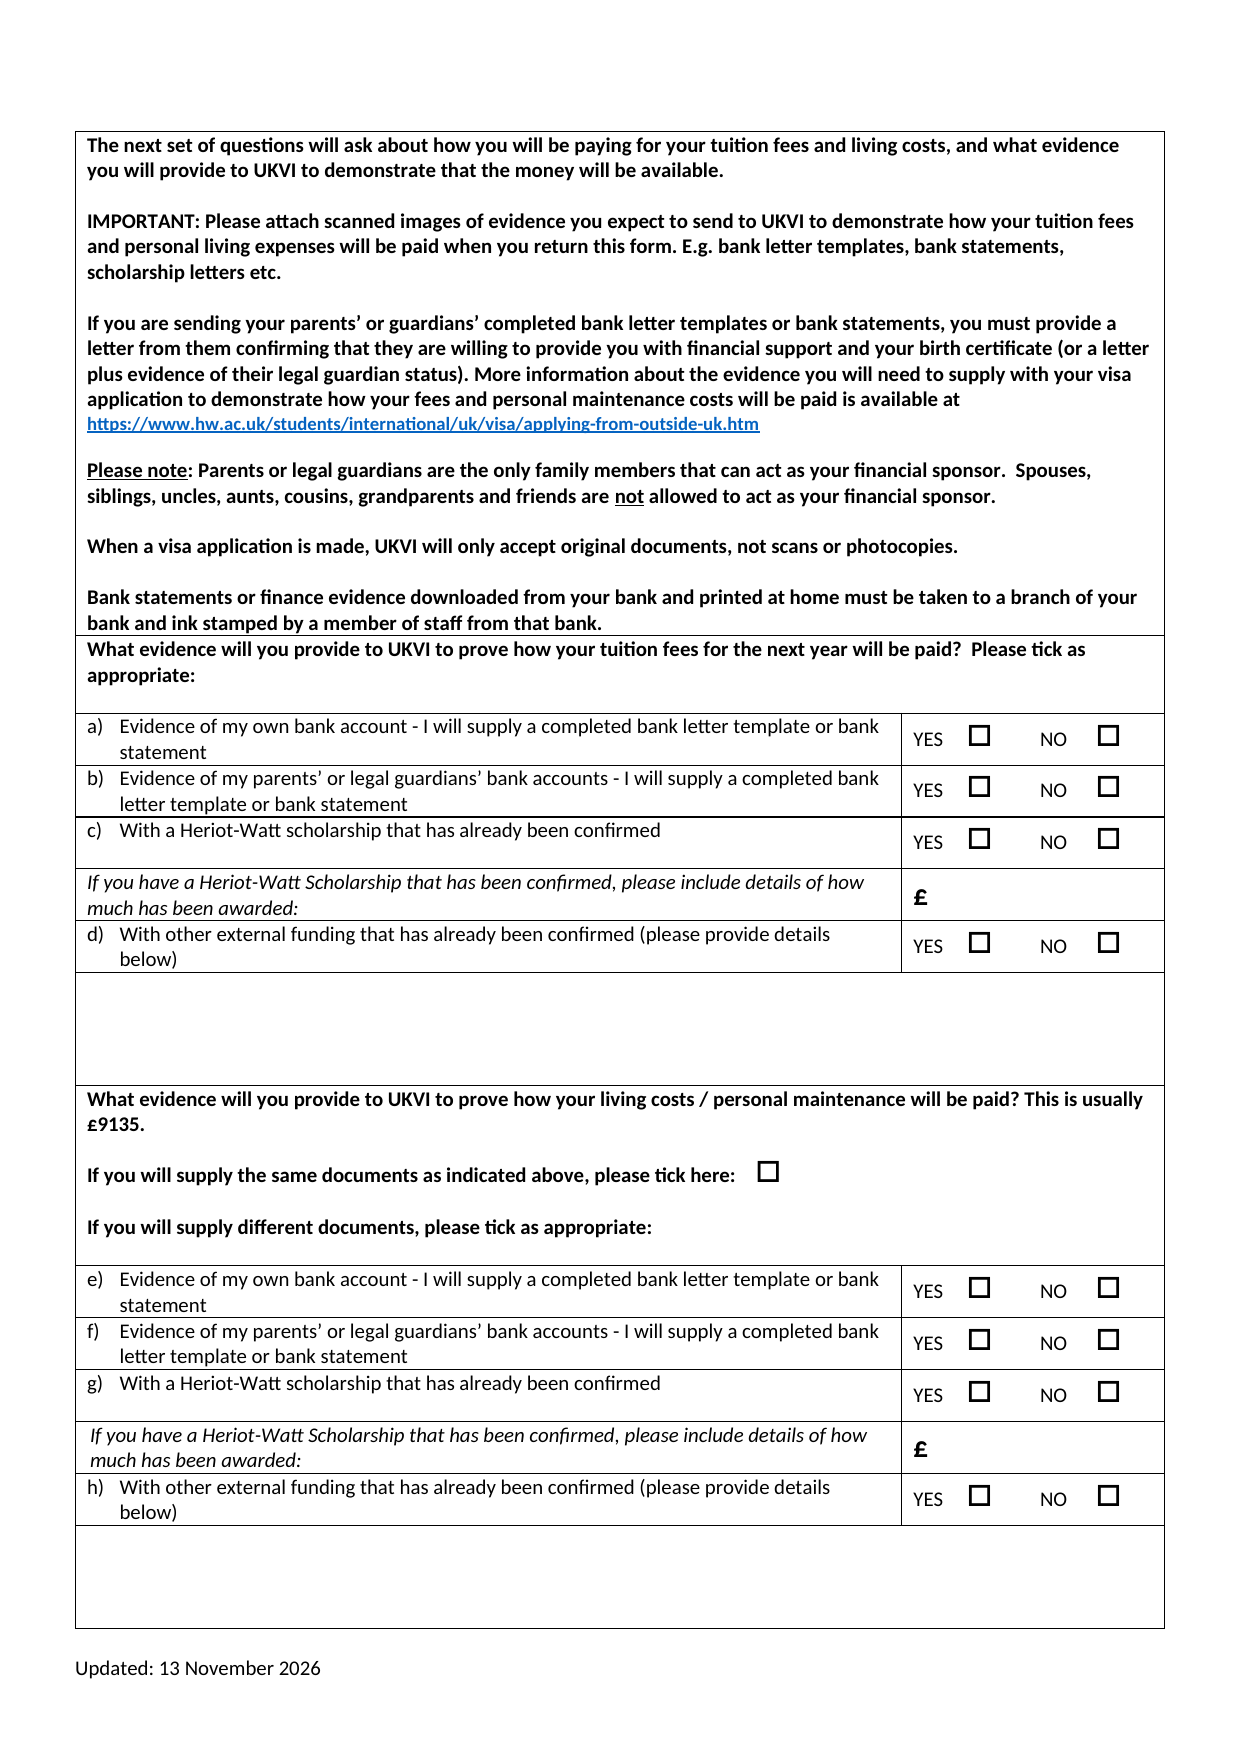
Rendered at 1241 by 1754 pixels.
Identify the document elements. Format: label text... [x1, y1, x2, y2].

table_cell [76, 973, 1164, 1085]
table_cell YES NO [902, 1266, 1164, 1317]
table_cell With other external funding that has already been confirmed (please provide details below) [76, 1474, 901, 1525]
table_cell YES NO [902, 1370, 1164, 1421]
table_cell If you have a Heriot-Watt Scholarship that has been confirmed, please include details of how much has been awarded: [76, 869, 901, 920]
table_cell YES NO [902, 1474, 1164, 1525]
table_cell What evidence will you provide to UKVI to prove how your tuition fees for the next year will be paid? Please tick as appropriate: [76, 636, 1164, 713]
table_cell YES NO [902, 766, 1164, 816]
table_cell Evidence of my parents’ or legal guardians’ bank accounts - I will supply a completed bank letter template or bank statement [76, 766, 901, 816]
table_cell YES NO [902, 818, 1164, 868]
table_cell YES NO [902, 921, 1164, 972]
table_cell What evidence will you provide to UKVI to prove how your living costs / personal maintenance will be paid? This is usually £9135. If you will supply the same documents as indicated above, please tick here: If you will supply different documents, please tick as appropriate: [76, 1086, 1164, 1265]
table_cell YES NO [902, 714, 1164, 764]
table_cell Evidence of my own bank account - I will supply a completed bank letter template or bank statement [76, 1266, 901, 1317]
table_cell £ [902, 1422, 1164, 1473]
table_cell YES NO [902, 1318, 1164, 1369]
table_cell Evidence of my own bank account - I will supply a completed bank letter template or bank statement [76, 714, 901, 764]
table_cell [76, 1526, 1164, 1627]
table_cell With a Heriot-Watt scholarship that has already been confirmed [76, 818, 901, 868]
table_cell With a Heriot-Watt scholarship that has already been confirmed [76, 1370, 901, 1421]
table_cell With other external funding that has already been confirmed (please provide details below) [76, 921, 901, 972]
table_cell If you have a Heriot-Watt Scholarship that has been confirmed, please include details of how much has been awarded: [76, 1422, 901, 1473]
table_cell £ [902, 869, 1164, 920]
table_cell Evidence of my parents’ or legal guardians’ bank accounts - I will supply a completed bank letter template or bank statement [76, 1318, 901, 1369]
table_header The next set of questions will ask about how you will be paying for your tuition fees and living costs, and what evidence you will provide to UKVI to demonstrate that the money will be available. IMPORTANT: Please attach scanned images of evidence you expect to send to UKVI to demonstrate how your tuition fees and personal living expenses will be paid when you return this form. E.g. bank letter templates, bank statements, scholarship letters etc. If you are sending your parents’ or guardians’ completed bank letter templates or bank statements, you must provide a letter from them confirming that they are willing to provide you with financial support and your birth certificate (or a letter plus evidence of their legal guardian status). More information about the evidence you will need to supply with your visa application to demonstrate how your fees and personal maintenance costs will be paid is available at https://www.hw.ac.uk/students/international/uk/visa/applying-from-outside-uk.htm Please note: Parents or legal guardians are the only family members that can act as your financial sponsor. Spouses, siblings, uncles, aunts, cousins, grandparents and friends are not allowed to act as your financial sponsor. When a visa application is made, UKVI will only accept original documents, not scans or photocopies. Bank statements or finance evidence downloaded from your bank and printed at home must be taken to a branch of your bank and ink stamped by a member of staff from that bank. [76, 132, 1164, 635]
